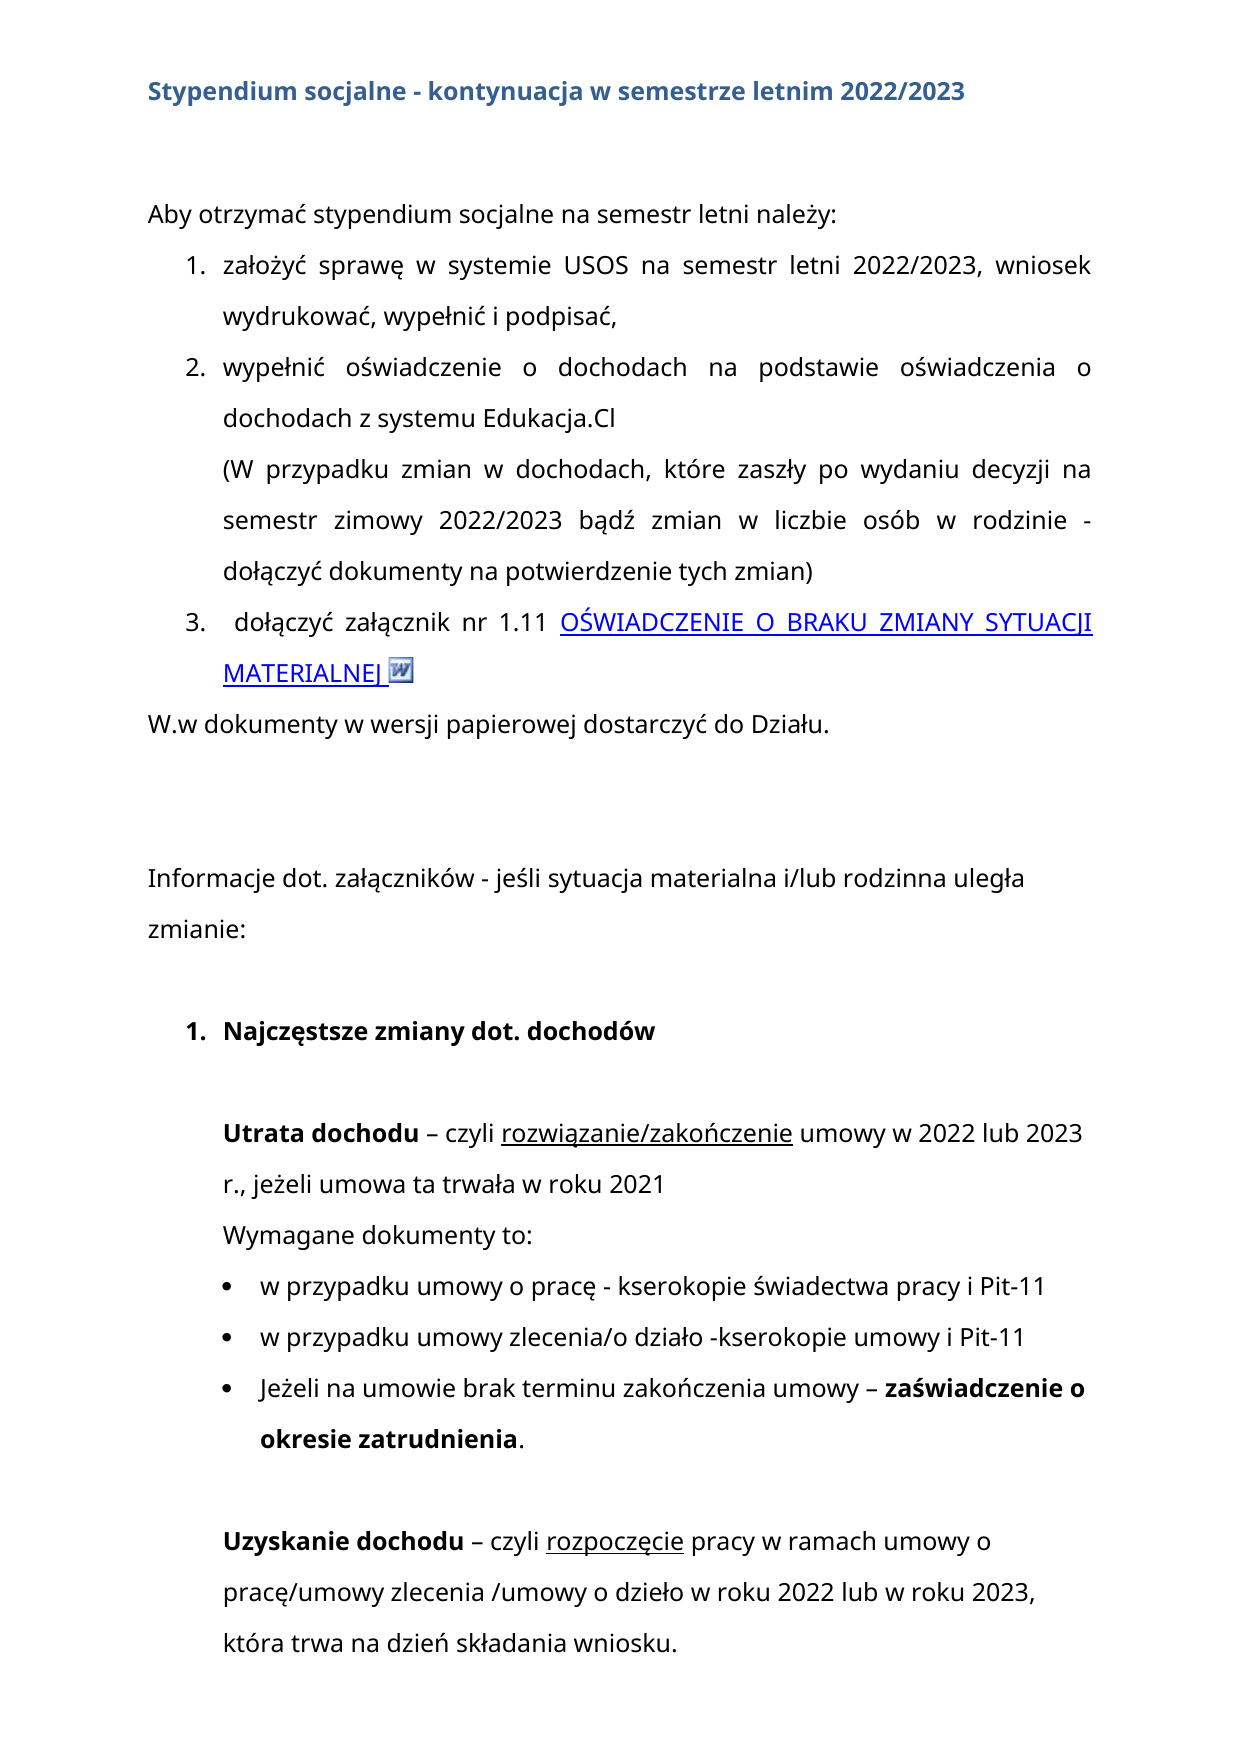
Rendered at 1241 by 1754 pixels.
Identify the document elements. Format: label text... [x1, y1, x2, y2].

text Stypendium socjalne - kontynuacja w semestrze letnim 2022/2023 [148, 74, 1093, 108]
list Najczęstsze zmiany dot. dochodów [185, 1013, 1093, 1047]
text Informacje dot. załączników - jeśli sytuacja materialna i/lub rodzinna uległa zmianie: [148, 860, 1093, 945]
list Uzyskanie dochodu – czyli rozpoczęcie pracy w ramach umowy o pracę/umowy zlecenia /umowy o dzieło w roku 2022 lub w roku 2023, która trwa na dzień składania wniosku. [223, 1524, 1093, 1660]
list w przypadku umowy zlecenia/o działo -kserokopie umowy i Pit-11 [222, 1320, 1093, 1354]
list (W przypadku zmian w dochodach, które zaszły po wydaniu decyzji na semestr zimowy 2022/2023 bądź zmian w liczbie osób w rodzinie - dołączyć dokumenty na potwierdzenie tych zmian) [223, 452, 1093, 588]
picture [388, 657, 414, 683]
text W.w dokumenty w wersji papierowej dostarczyć do Działu. [148, 707, 1093, 741]
list w przypadku umowy o pracę - kserokopie świadectwa pracy i Pit-11 [222, 1269, 1093, 1303]
text Aby otrzymać stypendium socjalne na semestr letni należy: [148, 197, 1093, 231]
list założyć sprawę w systemie USOS na semestr letni 2022/2023, wniosek wydrukować, wypełnić i podpisać, [185, 248, 1093, 333]
list wypełnić oświadczenie o dochodach na podstawie oświadczenia o dochodach z systemu Edukacja.Cl [185, 350, 1093, 435]
list Wymagane dokumenty to: [223, 1218, 1093, 1252]
list Jeżeli na umowie brak terminu zakończenia umowy – zaświadczenie o okresie zatrudnienia. [222, 1371, 1093, 1456]
list Utrata dochodu – czyli rozwiązanie/zakończenie umowy w 2022 lub 2023 r., jeżeli umowa ta trwała w roku 2021 [223, 1116, 1093, 1201]
list dołączyć załącznik nr 1.11 OŚWIADCZENIE O BRAKU ZMIANY SYTUACJI MATERIALNEJ [185, 605, 1093, 690]
